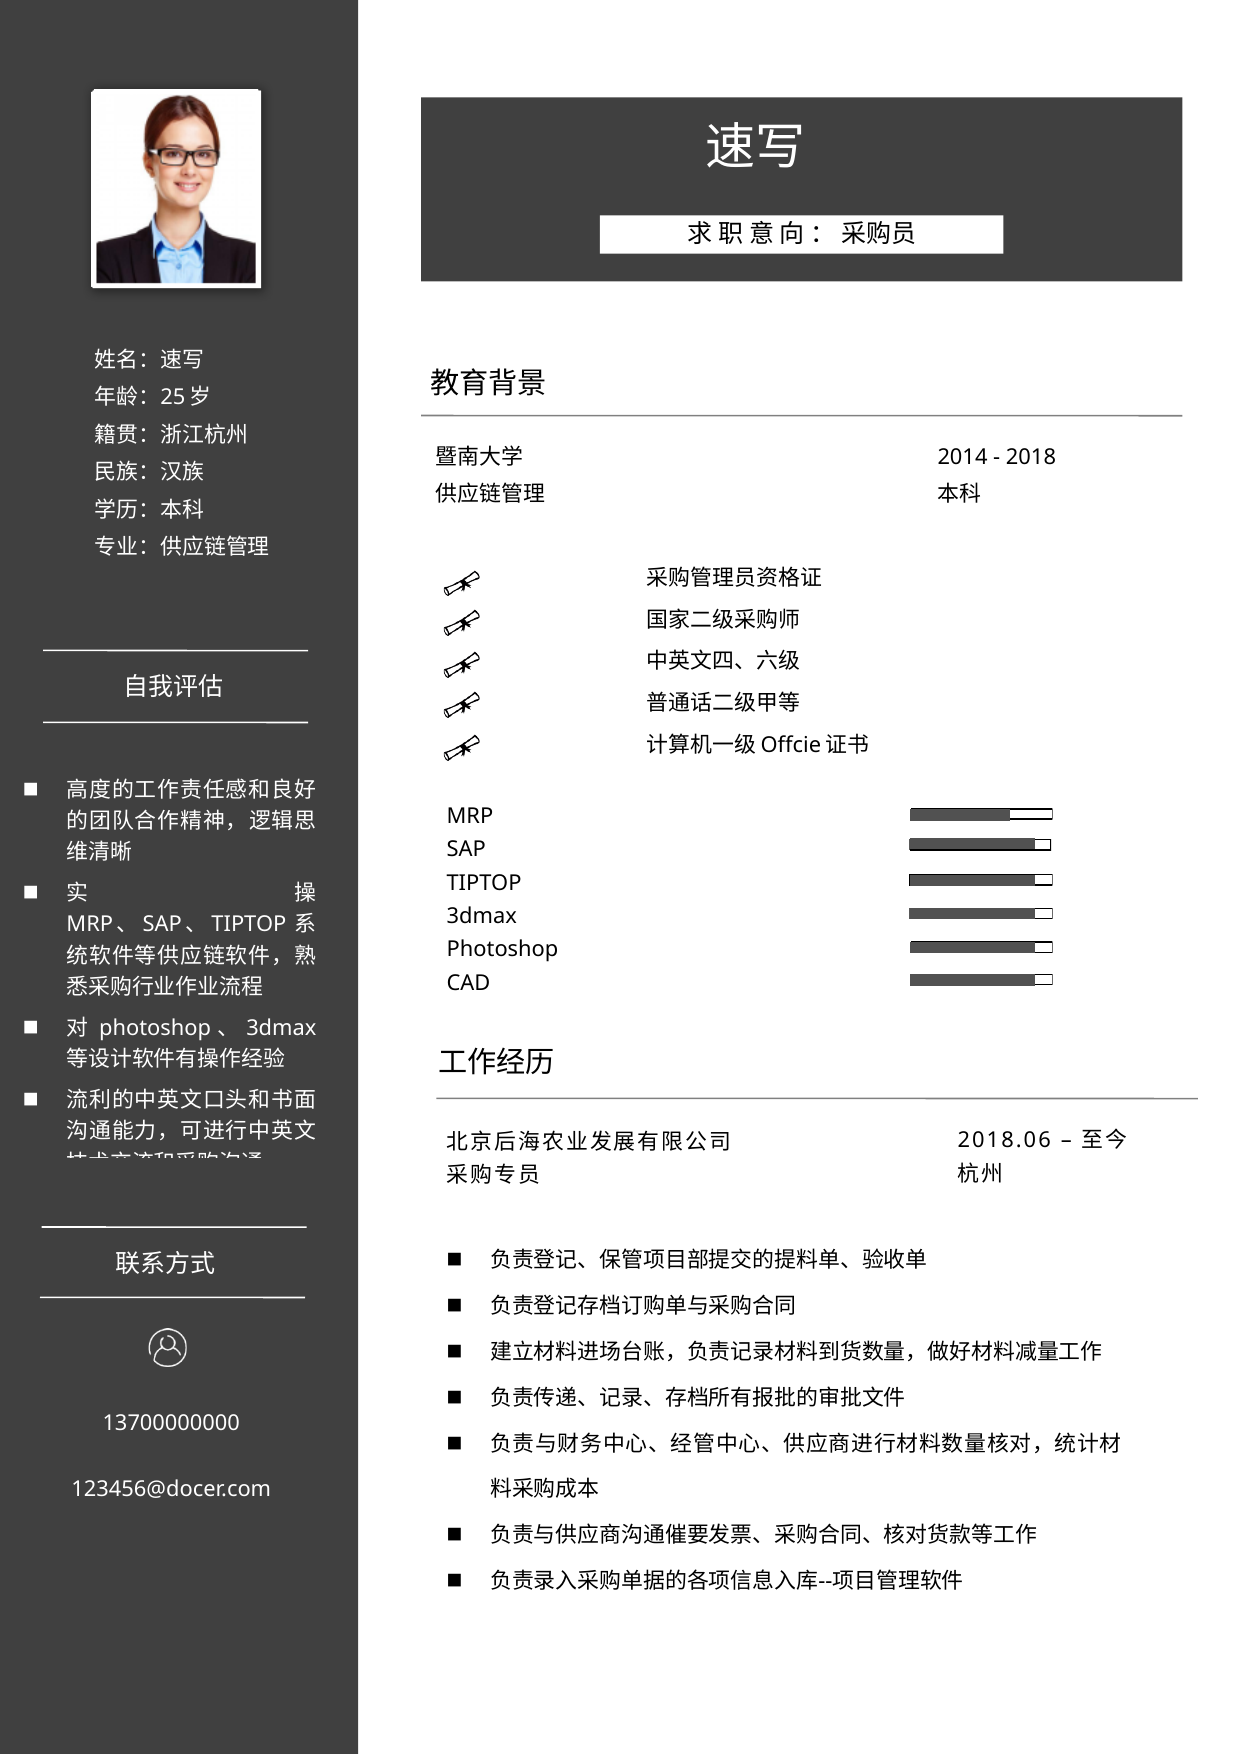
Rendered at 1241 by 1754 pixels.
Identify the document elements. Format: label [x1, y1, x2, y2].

picture [443, 687, 480, 723]
picture [443, 565, 480, 601]
picture [443, 646, 480, 683]
picture [91, 89, 263, 290]
picture [443, 604, 480, 641]
picture [148, 1328, 187, 1367]
picture [443, 729, 480, 766]
